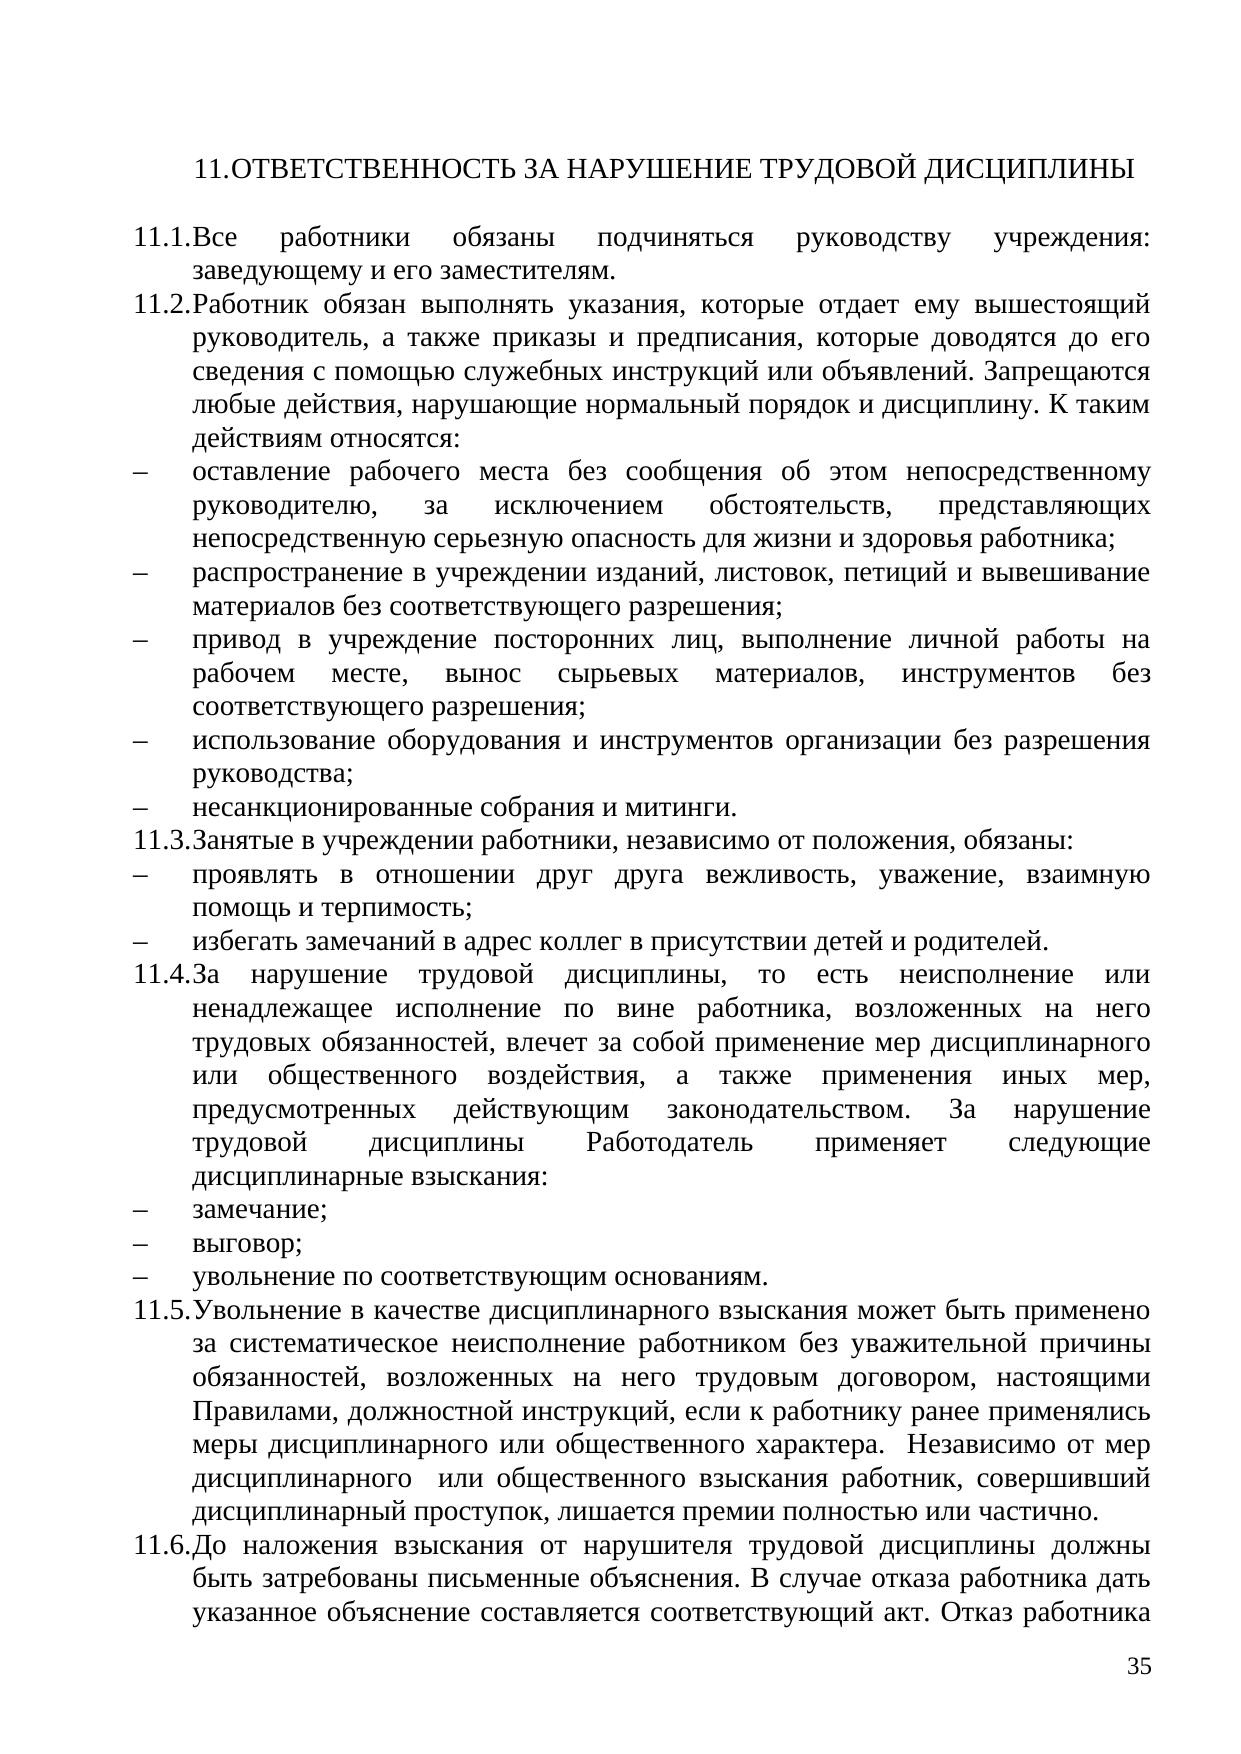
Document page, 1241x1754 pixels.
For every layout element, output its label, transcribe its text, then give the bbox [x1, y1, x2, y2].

list увольнение по соответствующим основаниям. [133, 1258, 1152, 1292]
list Увольнение в качестве дисциплинарного взыскания может быть применено за систематическое неисполнение работником без уважительной причины обязанностей, возложенных на него трудовым договором, настоящими Правилами, должностной инструкций, если к работнику ранее применялись меры дисциплинарного или общественного характера. Независимо от мер дисциплинарного или общественного взыскания работник, совершивший дисциплинарный проступок, лишается премии полностью или частично. [133, 1292, 1152, 1527]
list Все работники обязаны подчиняться руководству учреждения: заведующему и его заместителям. [133, 219, 1152, 286]
list За нарушение трудовой дисциплины, то есть неисполнение или ненадлежащее исполнение по вине работника, возложенных на него трудовых обязанностей, влечет за собой применение мер дисциплинарного или общественного воздействия, а также применения иных мер, предусмотренных действующим законодательством. За нарушение трудовой дисциплины Работодатель применяет следующие дисциплинарные взыскания: [133, 957, 1152, 1191]
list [133, 1527, 1152, 1627]
list проявлять в отношении друг друга вежливость, уважение, взаимную помощь и терпимость; [133, 856, 1152, 923]
list избегать замечаний в адрес коллег в присутствии детей и родителей. [133, 923, 1152, 957]
list ОТВЕТСТВЕННОСТЬ ЗА НАРУШЕНИЕ ТРУДОВОЙ ДИСЦИПЛИНЫ [177, 152, 1152, 185]
list Занятые в учреждении работники, независимо от положения, обязаны: [133, 822, 1152, 856]
list привод в учреждение посторонних лиц, выполнение личной работы на рабочем месте, вынос сырьевых материалов, инструментов без соответствующего разрешения; [133, 621, 1152, 722]
list оставление рабочего места без сообщения об этом непосредственному руководителю, за исключением обстоятельств, представляющих непосредственную серьезную опасность для жизни и здоровья работника; [133, 453, 1152, 554]
list распространение в учреждении изданий, листовок, петиций и вывешивание материалов без соответствующего разрешения; [133, 554, 1152, 621]
list несанкционированные собрания и митинги. [133, 789, 1152, 822]
list Работник обязан выполнять указания, которые отдает ему вышестоящий руководитель, а также приказы и предписания, которые доводятся до его сведения с помощью служебных инструкций или объявлений. Запрещаются любые действия, нарушающие нормальный порядок и дисциплину. К таким действиям относятся: [133, 286, 1152, 453]
list использование оборудования и инструментов организации без разрешения руководства; [133, 722, 1152, 789]
list замечание; [133, 1191, 1152, 1225]
list выговор; [133, 1225, 1152, 1258]
